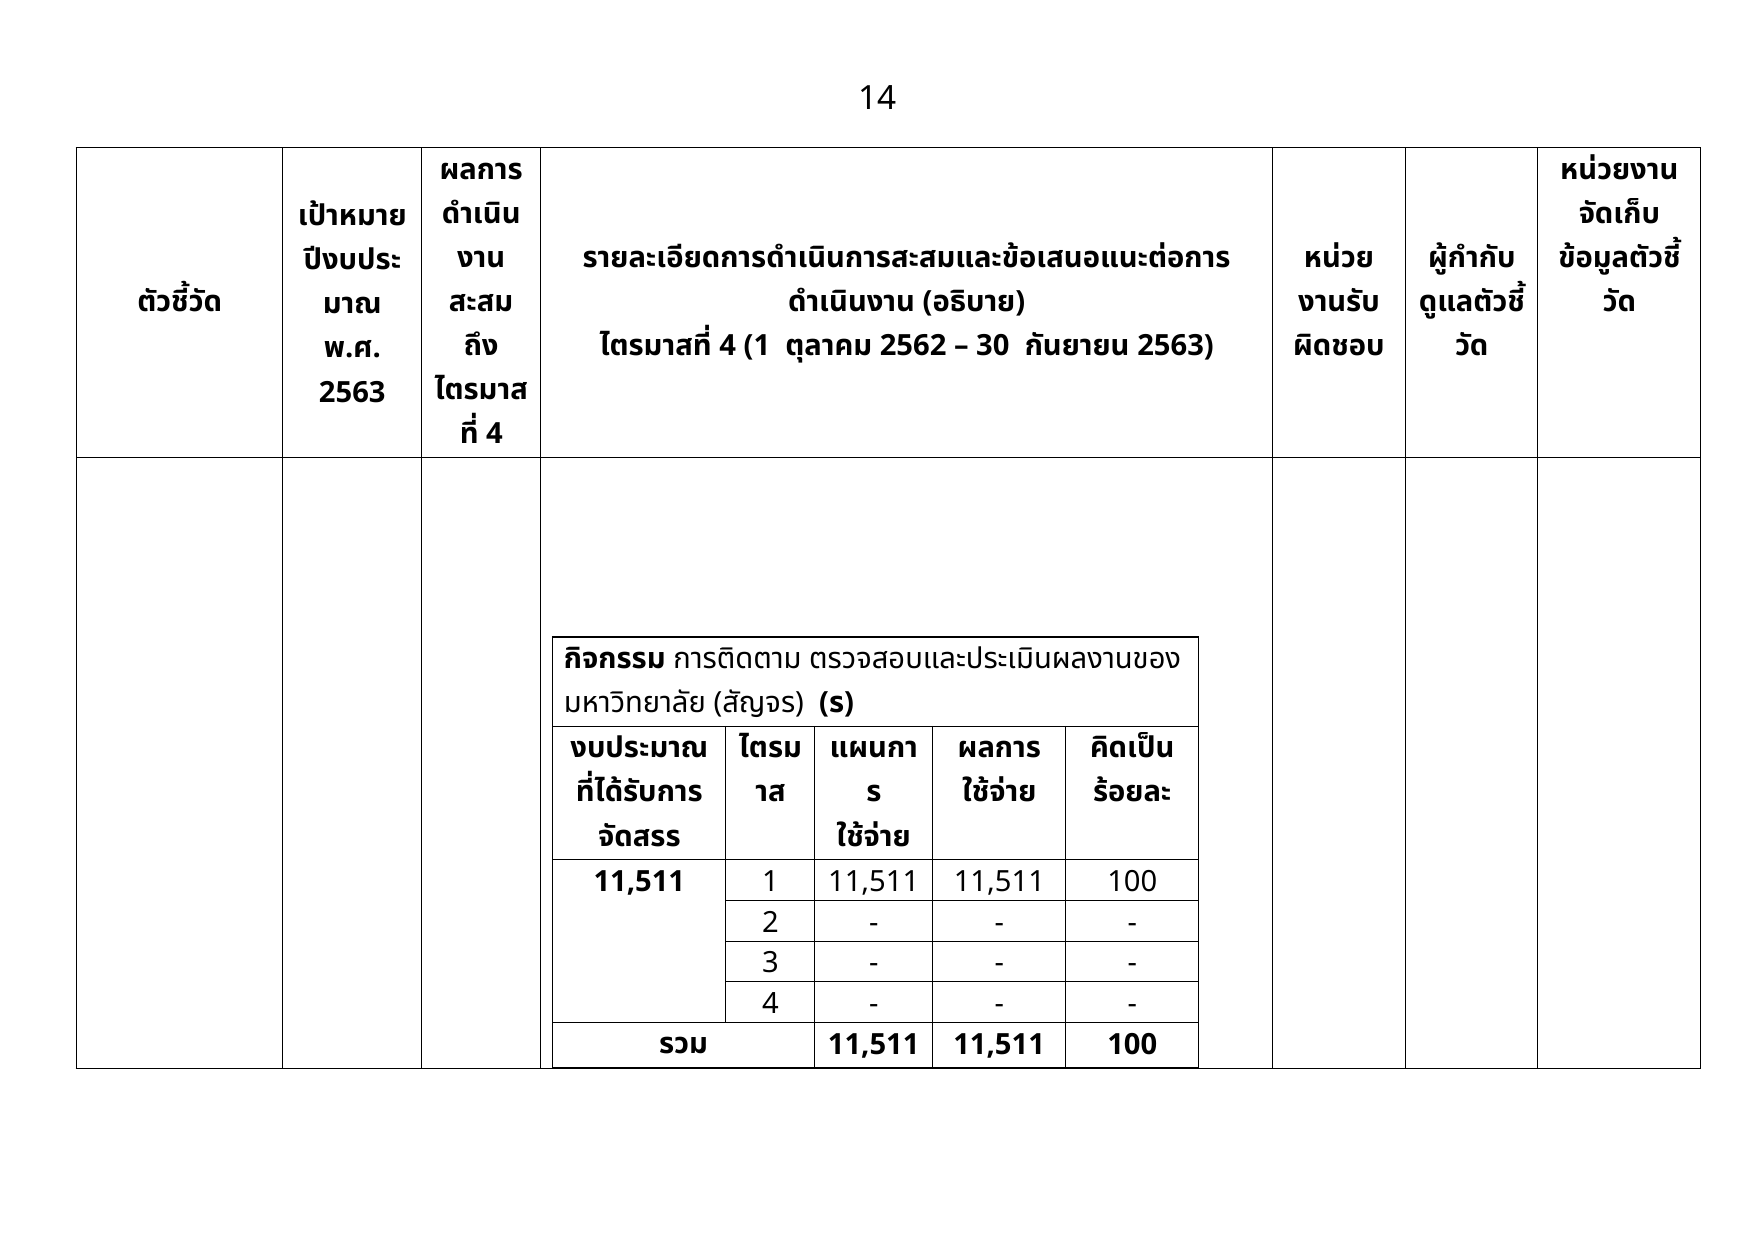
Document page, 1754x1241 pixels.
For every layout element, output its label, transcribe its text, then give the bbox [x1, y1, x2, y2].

table_header เป้าหมายปีงบประมาณ พ.ศ. 2563 [283, 148, 421, 457]
table_cell [283, 458, 421, 1068]
table_cell [422, 458, 540, 1068]
table_header รายละเอียดการดำเนินการสะสมและข้อเสนอแนะต่อการดำเนินงาน (อธิบาย) ไตรมาสที่ 4 (1 ตุลาคม 2562 – 30 กันยายน 2563) [541, 148, 1272, 457]
table_cell [77, 458, 282, 1068]
table_header ผู้กำกับดูแลตัวชี้วัด [1406, 148, 1537, 457]
table_header ผลการดำเนินงานสะสมถึง ไตรมาสที่ 4 [422, 148, 540, 457]
table_cell [1273, 458, 1405, 1068]
table_cell [1406, 458, 1537, 1068]
table_cell [1538, 458, 1700, 1068]
table_header หน่วยงานรับผิดชอบ [1273, 148, 1405, 457]
table_header ตัวชี้วัด [77, 148, 282, 457]
table_header หน่วยงานจัดเก็บข้อมูลตัวชี้วัด [1538, 148, 1700, 457]
table_cell [541, 458, 1272, 1068]
